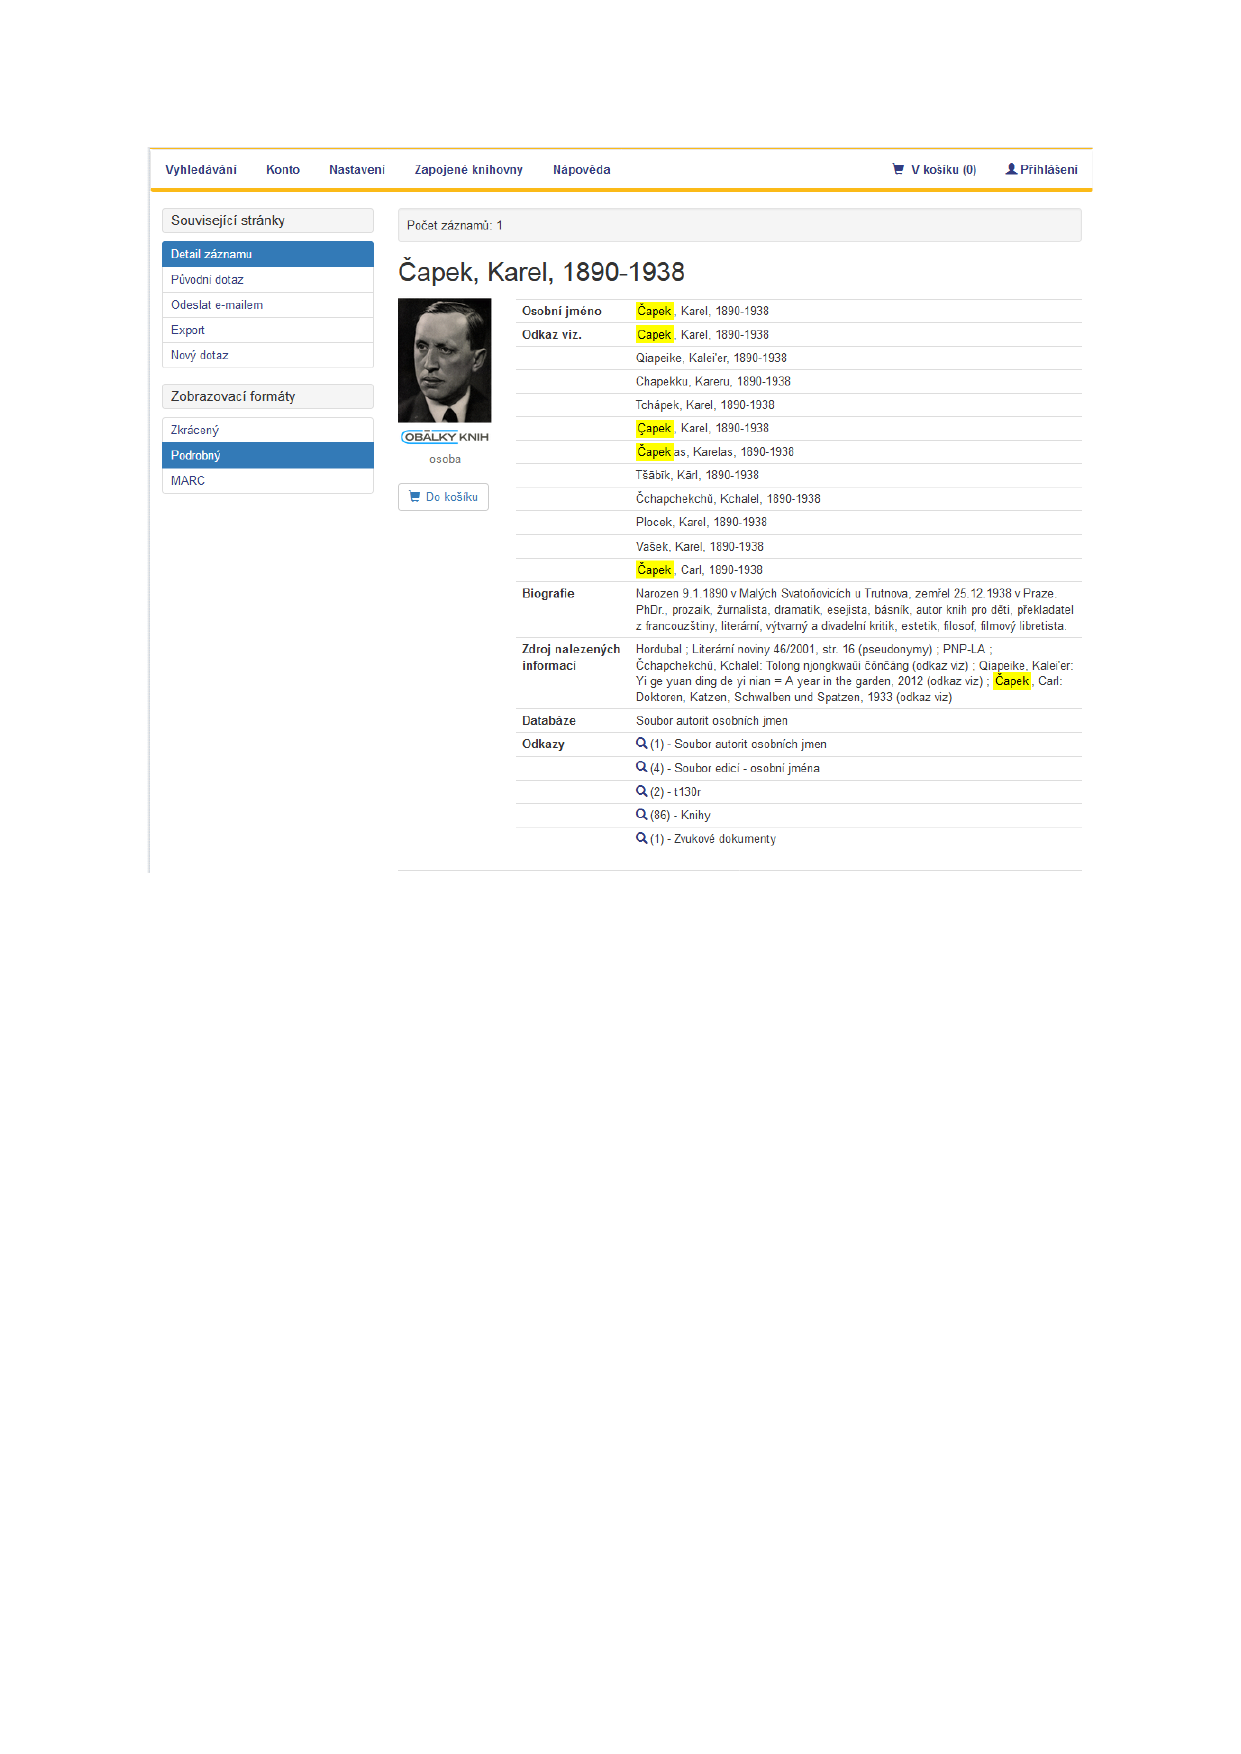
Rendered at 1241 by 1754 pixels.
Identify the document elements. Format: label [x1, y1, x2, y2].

picture [147, 147, 1093, 873]
